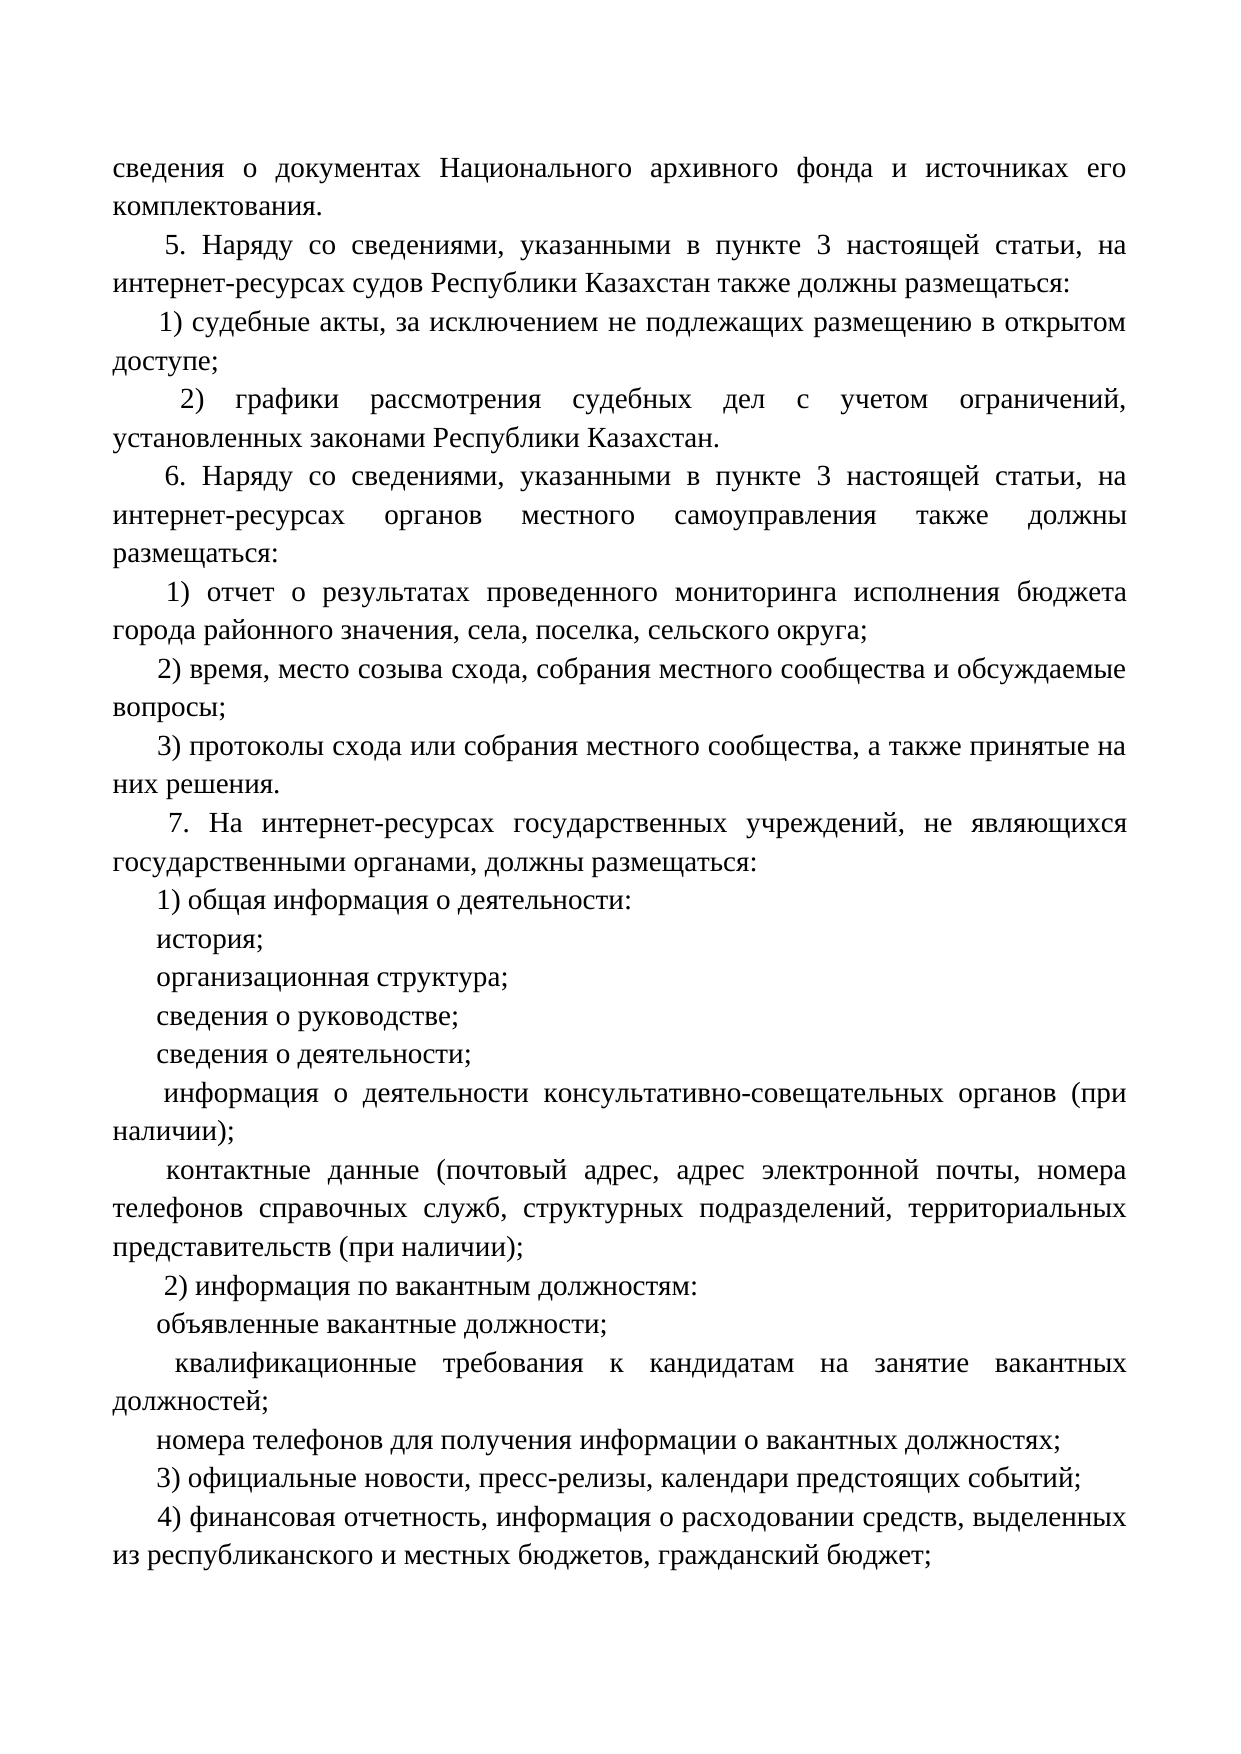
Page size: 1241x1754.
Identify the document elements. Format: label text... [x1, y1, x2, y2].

text 1) отчет о результатах проведенного мониторинга исполнения бюджета города районного значения, села, поселка, сельского округа; [112, 574, 1128, 646]
text объявленные вакантные должности; [112, 1306, 1128, 1340]
text история; [112, 921, 1128, 954]
text контактные данные (почтовый адрес, адрес электронной почты, номера телефонов справочных служб, структурных подразделений, территориальных представительств (при наличии); [112, 1152, 1128, 1263]
text 2) графики рассмотрения судебных дел с учетом ограничений, установленных законами Республики Казахстан. [112, 381, 1128, 453]
text 6. Наряду со сведениями, указанными в пункте 3 настоящей статьи, на интернет-ресурсах органов местного самоуправления также должны размещаться: [112, 458, 1128, 569]
text информация о деятельности консультативно-совещательных органов (при наличии); [112, 1075, 1128, 1147]
text сведения о руководстве; [112, 998, 1128, 1031]
text квалификационные требования к кандидатам на занятие вакантных должностей; [112, 1345, 1128, 1417]
text номера телефонов для получения информации о вакантных должностях; [112, 1422, 1128, 1455]
text 3) протоколы схода или собрания местного сообщества, а также принятые на них решения. [112, 728, 1128, 800]
text 2) время, место созыва схода, собрания местного сообщества и обсуждаемые вопросы; [112, 651, 1128, 723]
text 1) общая информация о деятельности: [112, 882, 1128, 916]
text 5. Наряду со сведениями, указанными в пункте 3 настоящей статьи, на интернет-ресурсах судов Республики Казахстан также должны размещаться: [112, 227, 1128, 299]
text 4) финансовая отчетность, информация о расходовании средств, выделенных из республиканского и местных бюджетов, гражданский бюджет; [112, 1499, 1128, 1571]
text сведения о деятельности; [112, 1036, 1128, 1070]
text 7. На интернет-ресурсах государственных учреждений, не являющихся государственными органами, должны размещаться: [112, 805, 1128, 877]
text 3) официальные новости, пресс-релизы, календари предстоящих событий; [112, 1460, 1128, 1494]
text 1) судебные акты, за исключением не подлежащих размещению в открытом доступе; [112, 304, 1128, 376]
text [112, 150, 1128, 222]
text организационная структура; [112, 959, 1128, 993]
text 2) информация по вакантным должностям: [112, 1268, 1128, 1301]
